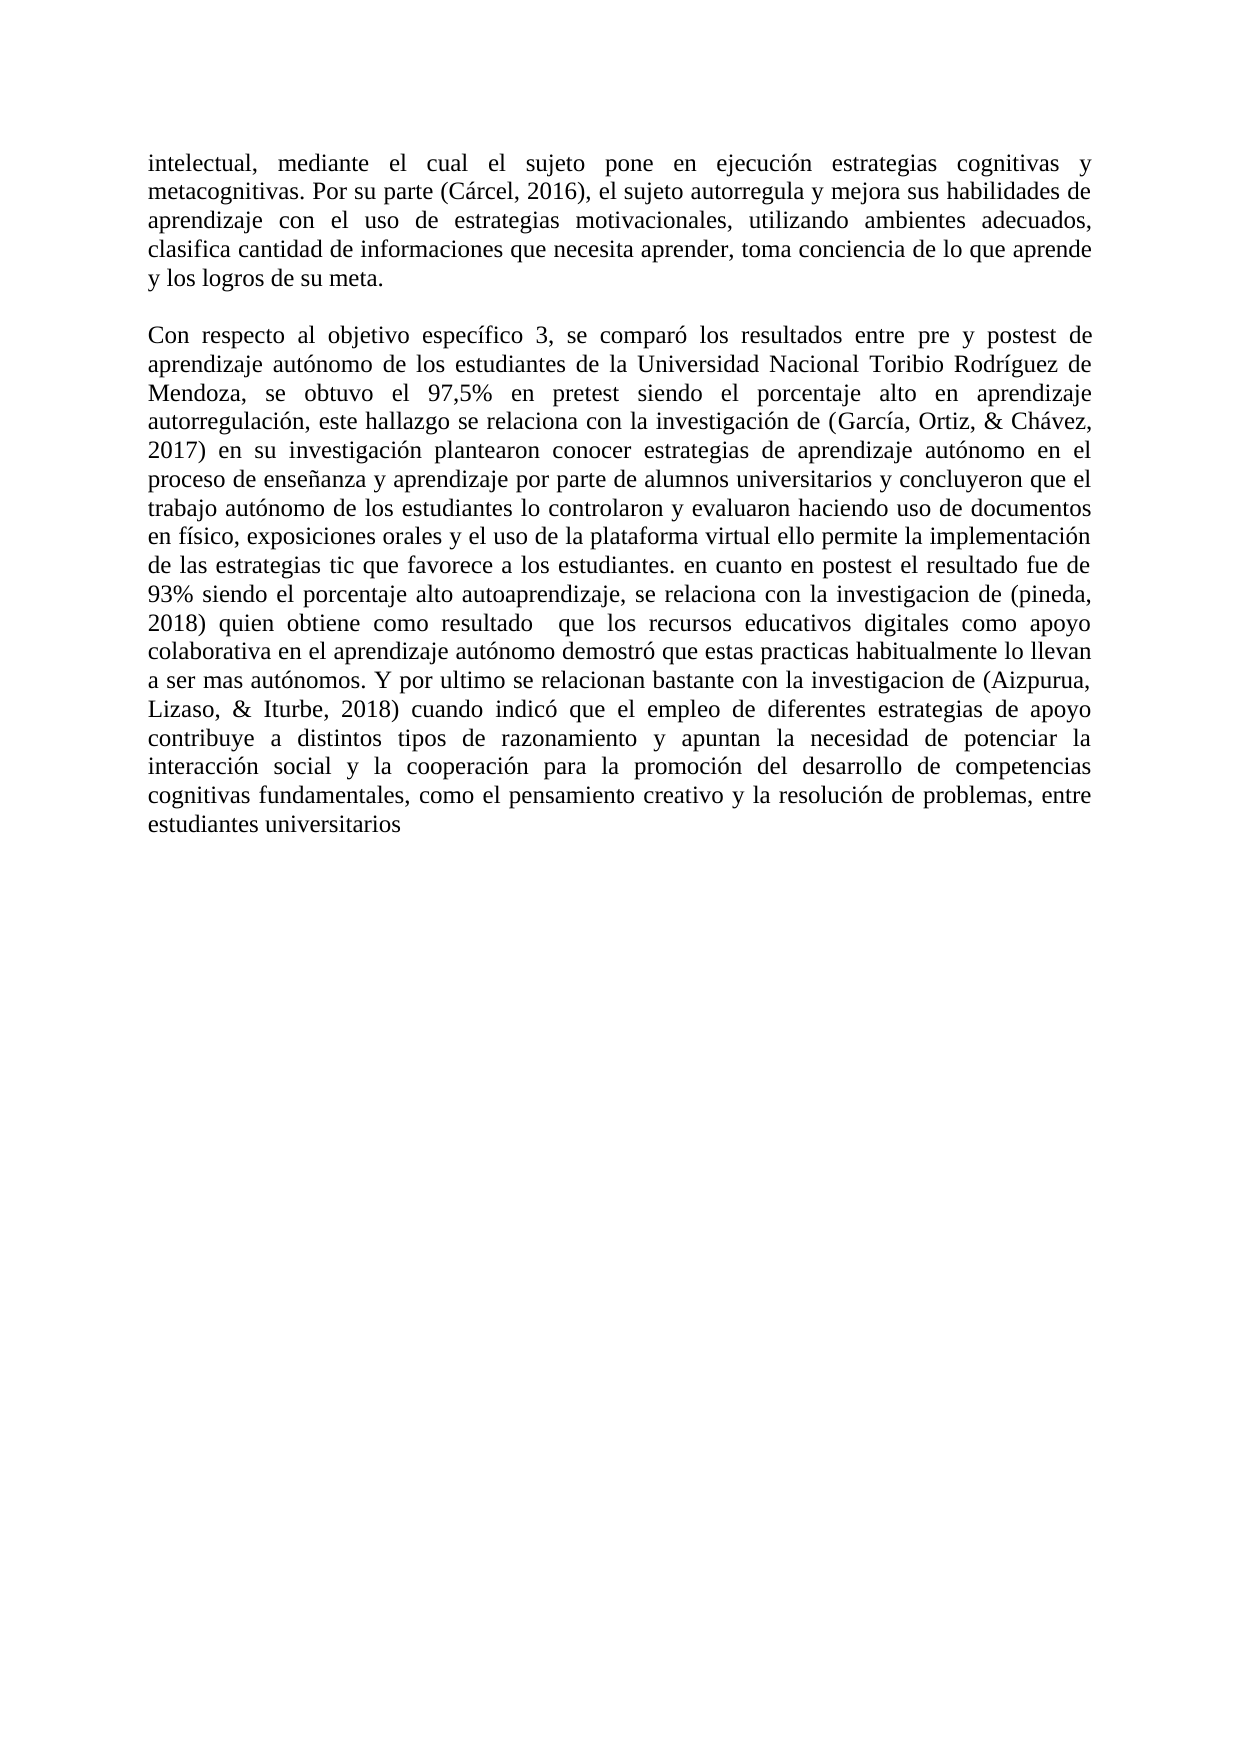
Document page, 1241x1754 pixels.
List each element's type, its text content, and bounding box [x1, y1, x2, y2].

text Con respecto al objetivo específico 3, se comparó los resultados entre pre y postest de aprendizaje autónomo de los estudiantes de la Universidad Nacional Toribio Rodríguez de Mendoza, se obtuvo el 97,5% en pretest siendo el porcentaje alto en aprendizaje autorregulación, este hallazgo se relaciona con la investigación de (García, Ortiz, & Chávez, 2017) en su investigación plantearon conocer estrategias de aprendizaje autónomo en el proceso de enseñanza y aprendizaje por parte de alumnos universitarios y concluyeron que el trabajo autónomo de los estudiantes lo controlaron y evaluaron haciendo uso de documentos en físico, exposiciones orales y el uso de la plataforma virtual ello permite la implementación de las estrategias tic que favorece a los estudiantes. en cuanto en postest el resultado fue de 93% siendo el porcentaje alto autoaprendizaje, se relaciona con la investigacion de (pineda, 2018) quien obtiene como resultado que los recursos educativos digitales como apoyo colaborativa en el aprendizaje autónomo demostró que estas practicas habitualmente lo llevan a ser mas autónomos. Y por ultimo se relacionan bastante con la investigacion de (Aizpurua, Lizaso, & Iturbe, 2018) cuando indicó que el empleo de diferentes estrategias de apoyo contribuye a distintos tipos de razonamiento y apuntan la necesidad de potenciar la interacción social y la cooperación para la promoción del desarrollo de competencias cognitivas fundamentales, como el pensamiento creativo y la resolución de problemas, entre estudiantes universitarios [148, 320, 1092, 838]
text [148, 148, 1092, 291]
